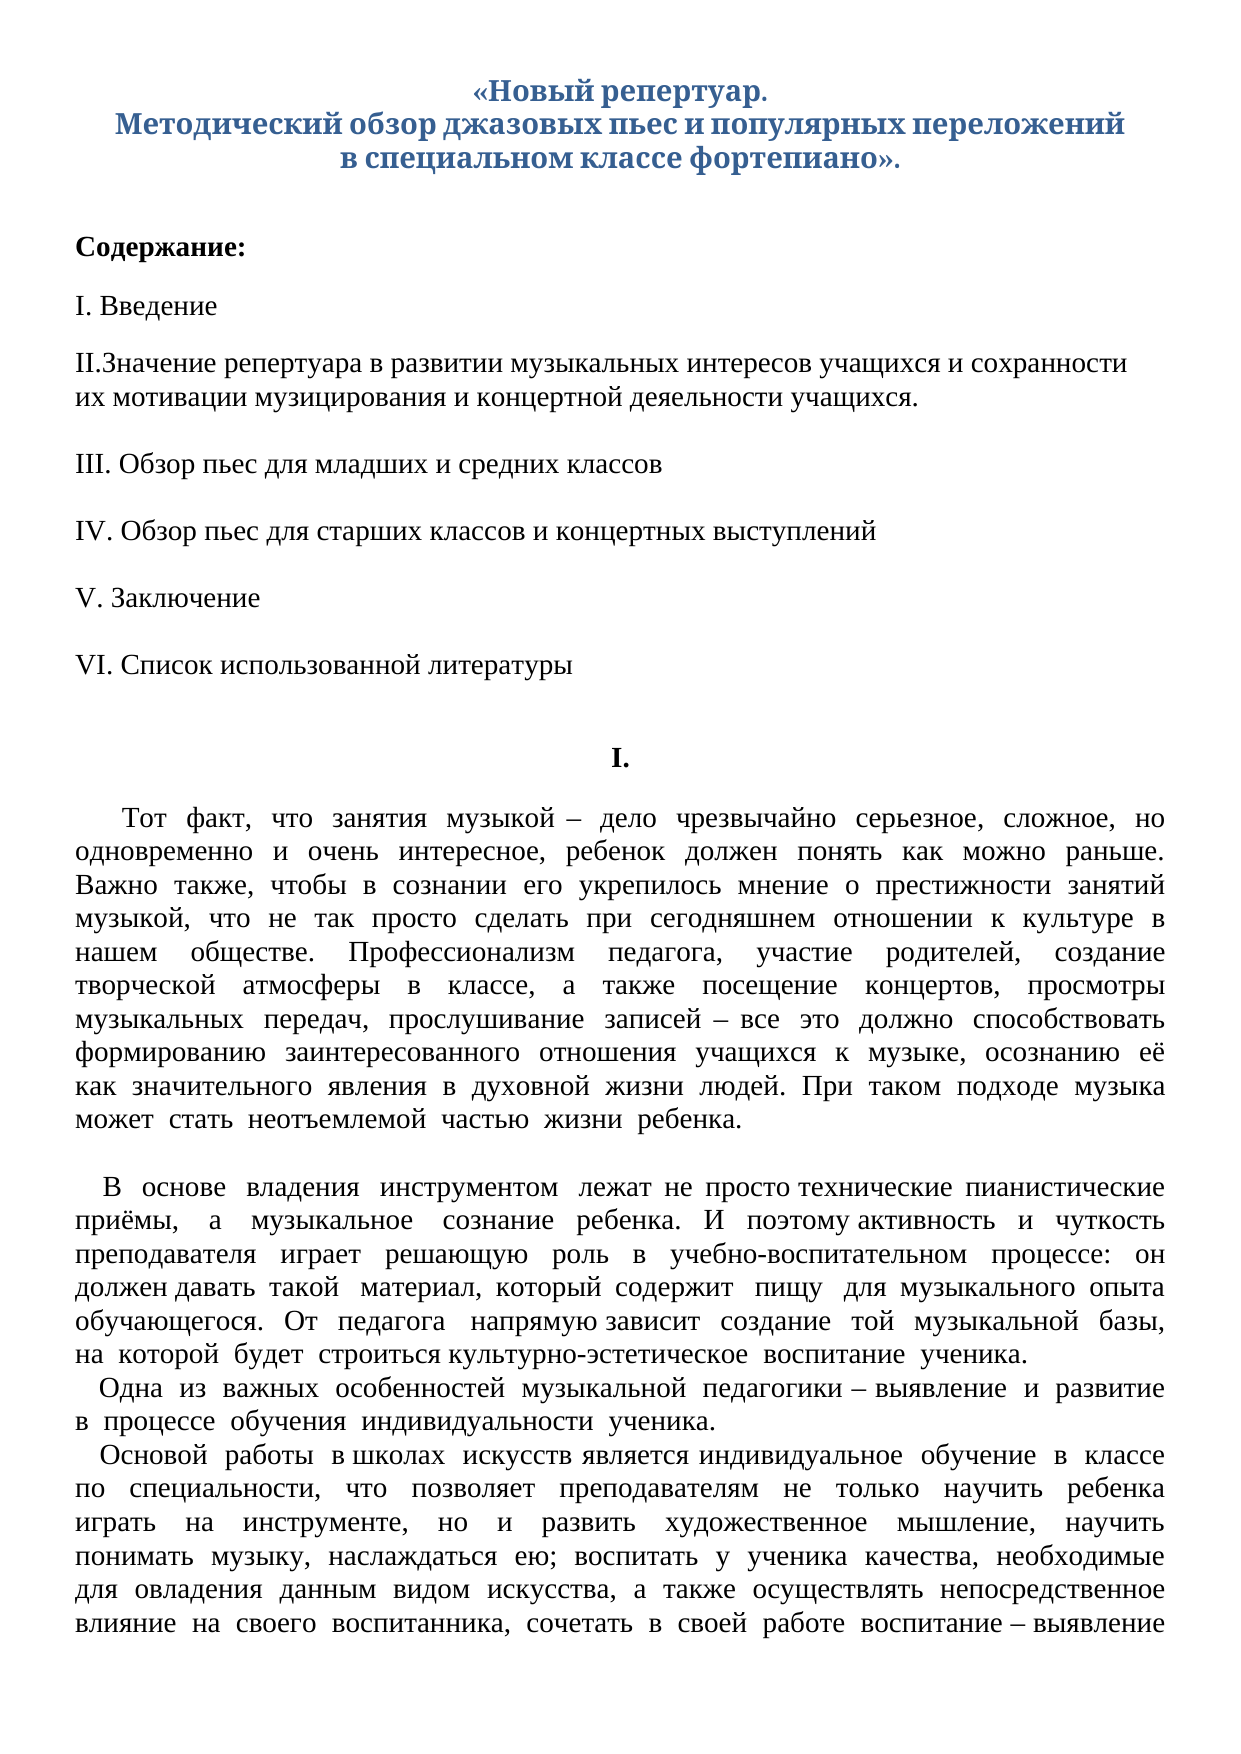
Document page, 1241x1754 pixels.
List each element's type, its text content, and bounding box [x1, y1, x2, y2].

text III. Обзор пьес для младших и средних классов [75, 446, 1165, 480]
text Одна из важных особенностей музыкальной педагогики – выявление и развитие в процессе обучения индивидуальности ученика. [75, 1370, 1165, 1437]
text V. Заключение [75, 580, 1165, 614]
text I. [75, 740, 1165, 774]
text В основе владения инструментом лежат не просто технические пианистические приёмы, а музыкальное сознание ребенка. И поэтому активность и чуткость преподавателя играет решающую роль в учебно-воспитательном процессе: он должен давать такой материал, который содержит пищу для музыкального опыта обучающегося. От педагога напрямую зависит создание той музыкальной базы, на которой будет строиться культурно-эстетическое воспитание ученика. [75, 1169, 1165, 1370]
text II.Значение репертуара в развитии музыкальных интересов учащихся и сохранности их мотивации музицирования и концертной деяельности учащихся. [75, 346, 1165, 413]
text Тот факт, что занятия музыкой – дело чрезвычайно серьезное, сложное, но одновременно и очень интересное, ребенок должен понять как можно раньше. Важно также, чтобы в сознании его укрепилось мнение о престижности занятий музыкой, что не так просто сделать при сегодняшнем отношении к культуре в нашем обществе. Профессионализм педагога, участие родителей, создание творческой атмосферы в классе, а также посещение концертов, просмотры музыкальных передач, прослушивание записей – все это должно способствовать формированию заинтересованного отношения учащихся к музыке, осознанию её как значительного явления в духовной жизни людей. При таком подходе музыка может стать неотъемлемой частью жизни ребенка. [75, 800, 1165, 1135]
text VI. Список использованной литературы [75, 647, 1165, 681]
text Содержание: [75, 229, 1165, 262]
text IV. Обзор пьес для старших классов и концертных выступлений [75, 513, 1165, 547]
subtitle Методический обзор джазовых пьес и популярных переложений [75, 108, 1165, 142]
subtitle «Новый репертуар. [75, 75, 1165, 108]
text I. Введение [75, 288, 1165, 322]
subtitle в специальном классе фортепиано». [75, 142, 1165, 176]
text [75, 1437, 1165, 1638]
